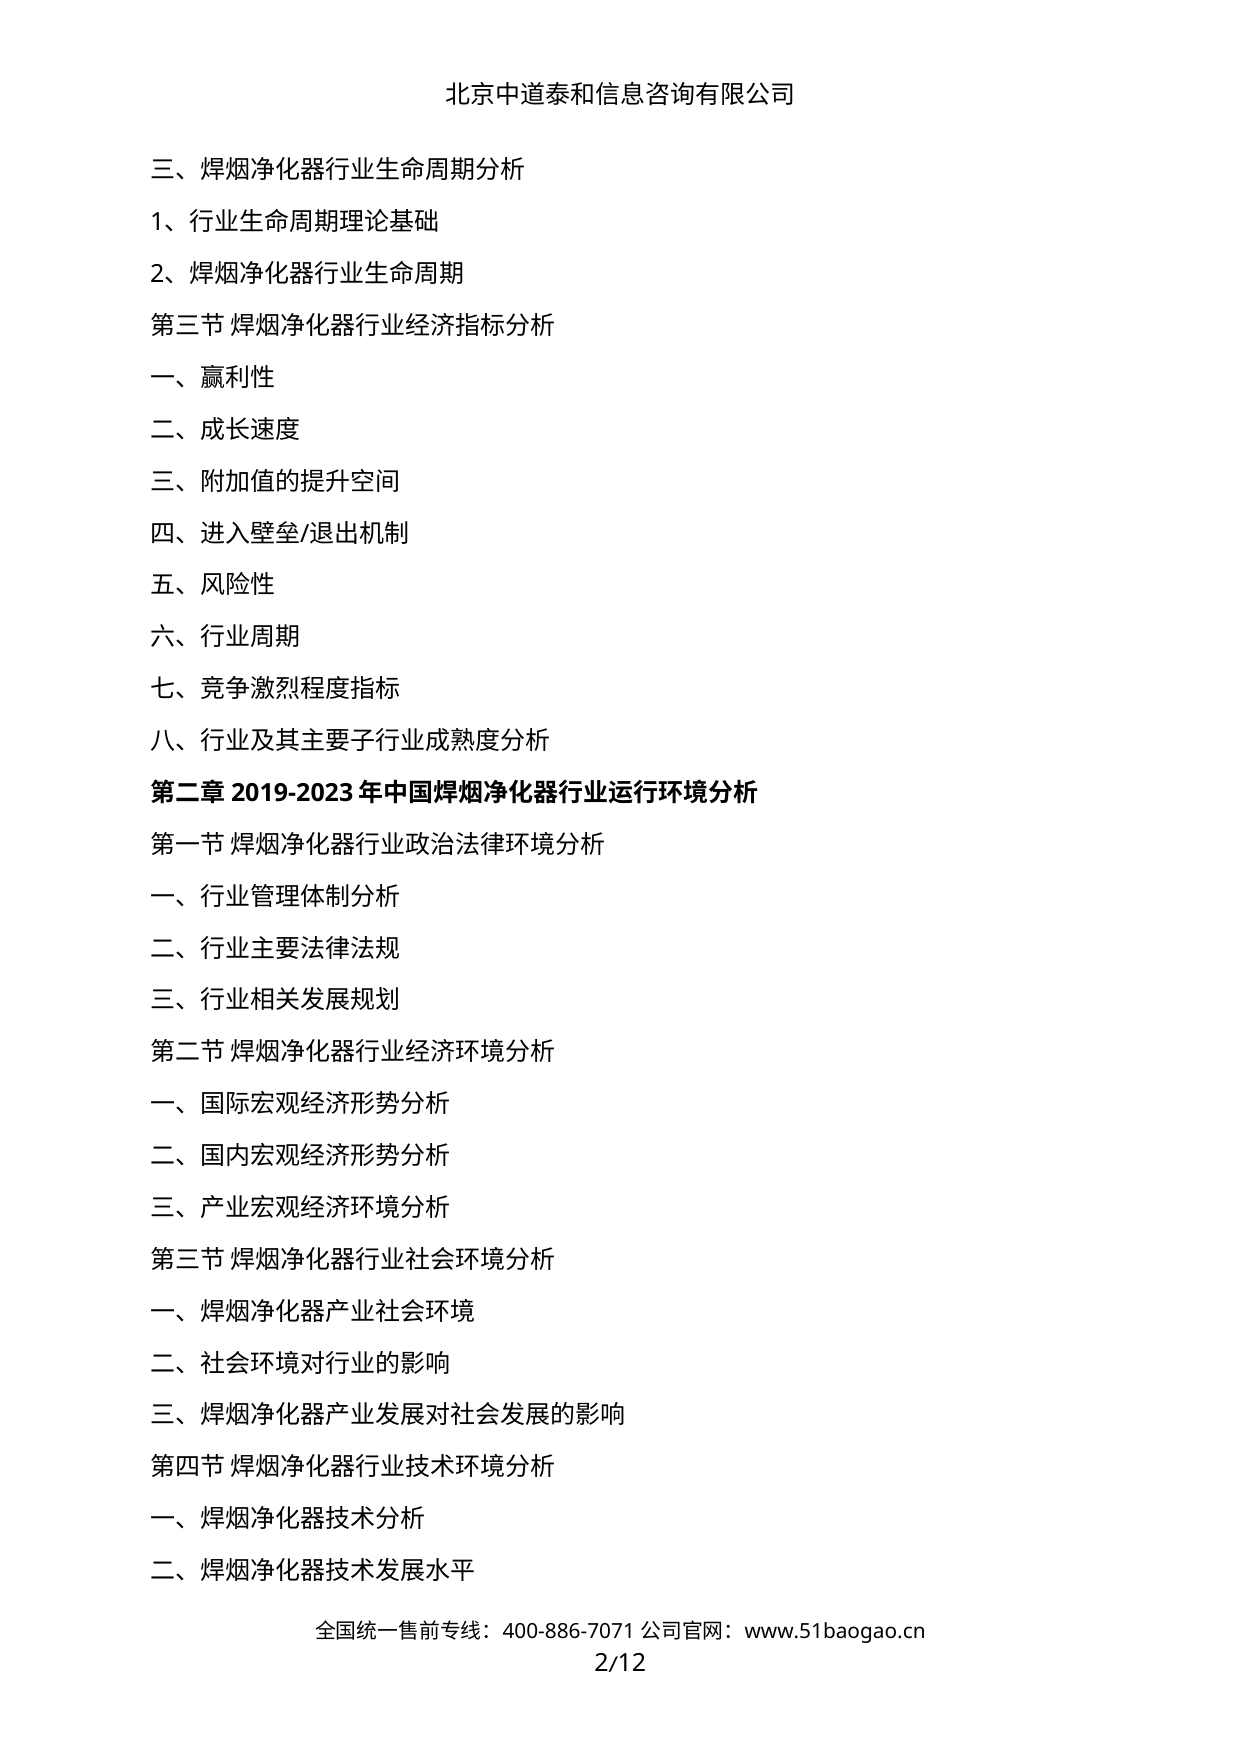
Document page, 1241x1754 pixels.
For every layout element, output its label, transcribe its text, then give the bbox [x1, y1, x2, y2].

text 五、风险性 [150, 565, 1090, 601]
text 第四节 焊烟净化器行业技术环境分析 [150, 1447, 1090, 1483]
text 二、社会环境对行业的影响 [150, 1343, 1090, 1379]
text 二、行业主要法律法规 [150, 928, 1090, 964]
text 四、进入壁垒/退出机制 [150, 513, 1090, 549]
text 一、焊烟净化器技术分析 [150, 1499, 1090, 1535]
text 八、行业及其主要子行业成熟度分析 [150, 721, 1090, 757]
text 第三节 焊烟净化器行业经济指标分析 [150, 306, 1090, 342]
text 一、焊烟净化器产业社会环境 [150, 1291, 1090, 1327]
text 一、行业管理体制分析 [150, 876, 1090, 912]
text 二、焊烟净化器技术发展水平 [150, 1551, 1090, 1587]
text 三、焊烟净化器产业发展对社会发展的影响 [150, 1395, 1090, 1431]
text 三、产业宏观经济环境分析 [150, 1187, 1090, 1224]
text 第一节 焊烟净化器行业政治法律环境分析 [150, 824, 1090, 861]
text 一、赢利性 [150, 357, 1090, 394]
text 三、焊烟净化器行业生命周期分析 [150, 150, 1090, 186]
text 一、国际宏观经济形势分析 [150, 1084, 1090, 1120]
text 二、国内宏观经济形势分析 [150, 1136, 1090, 1172]
text 1、行业生命周期理论基础 [150, 202, 1090, 238]
text 第三节 焊烟净化器行业社会环境分析 [150, 1239, 1090, 1276]
text 第二章 2019-2023年中国焊烟净化器行业运行环境分析 [150, 772, 1090, 809]
text 第二节 焊烟净化器行业经济环境分析 [150, 1032, 1090, 1068]
text 二、成长速度 [150, 409, 1090, 446]
text 七、竞争激烈程度指标 [150, 669, 1090, 705]
text 三、附加值的提升空间 [150, 461, 1090, 497]
text 三、行业相关发展规划 [150, 980, 1090, 1016]
text 六、行业周期 [150, 617, 1090, 653]
text 2、焊烟净化器行业生命周期 [150, 254, 1090, 290]
